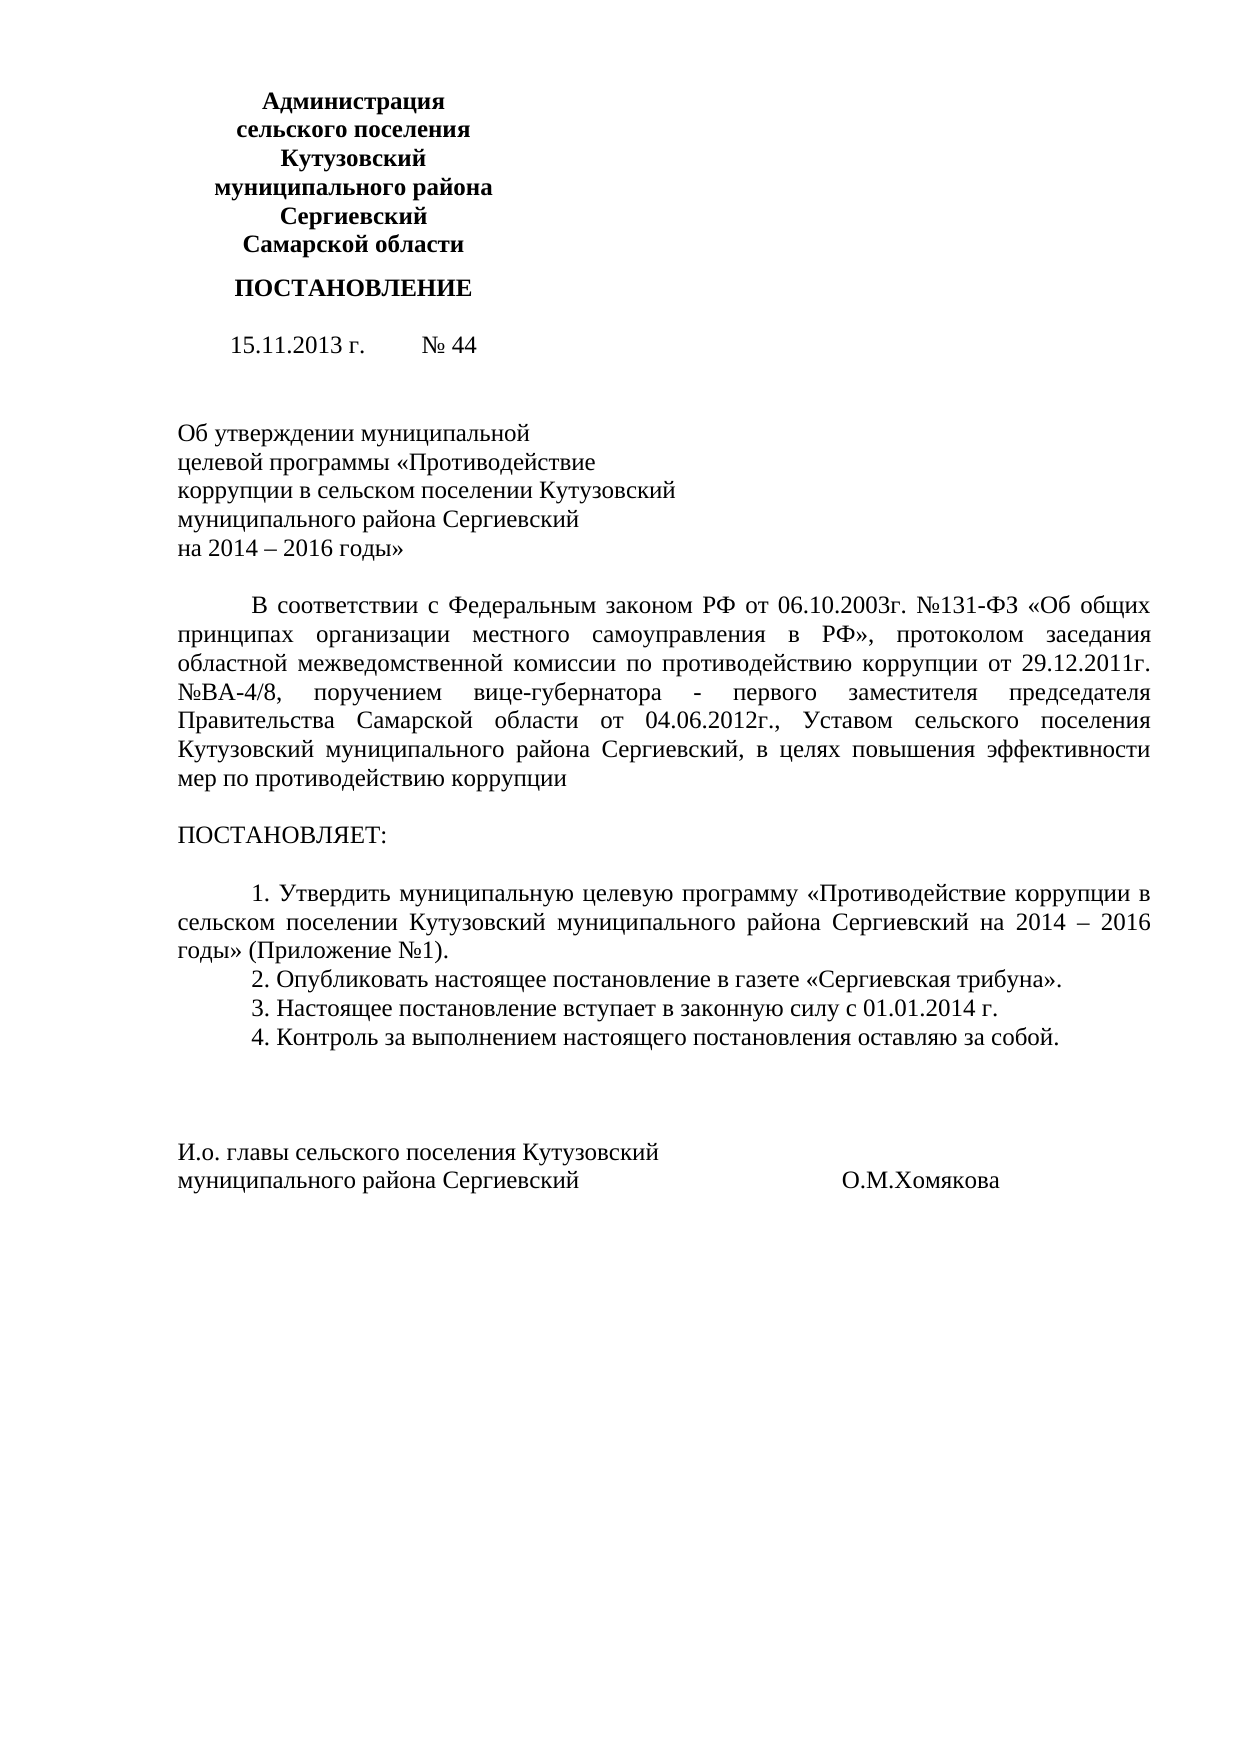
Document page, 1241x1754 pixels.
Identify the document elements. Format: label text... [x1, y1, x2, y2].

text 1. Утвердить муниципальную целевую программу «Противодействие коррупции в сельском поселении Кутузовский муниципального района Сергиевский на 2014 – 2016 годы» (Приложение №1). [177, 878, 1152, 964]
text 4. Контроль за выполнением настоящего постановления оставляю за собой. [177, 1022, 1152, 1051]
text коррупции в сельском поселении Кутузовский [177, 476, 1152, 504]
text Об утверждении муниципальной [177, 418, 1152, 447]
text В соответствии с Федеральным законом РФ от 06.10.2003г. №131-ФЗ «Об общих принципах организации местного самоуправления в РФ», протоколом заседания областной межведомственной комиссии по противодействию коррупции от 29.12.2011г. №ВА-4/8, поручением вице-губернатора - первого заместителя председателя Правительства Самарской области от 04.06.2012г., Уставом сельского поселения Кутузовский муниципального района Сергиевский, в целях повышения эффективности мер по противодействию коррупции [177, 591, 1152, 792]
text целевой программы «Противодействие [177, 447, 1152, 476]
text ПОСТАНОВЛЯЕТ: [177, 821, 1152, 849]
text 2. Опубликовать настоящее постановление в газете «Сергиевская трибуна». [177, 964, 1152, 993]
text муниципального района Сергиевский [177, 504, 1152, 533]
text на 2014 – 2016 годы» [177, 533, 1152, 562]
text И.о. главы сельского поселения Кутузовский [177, 1137, 1152, 1166]
text муниципального района Сергиевский О.М.Хомякова [177, 1166, 1152, 1194]
text 3. Настоящее постановление вступает в законную силу с 01.01.2014 г. [177, 993, 1152, 1022]
